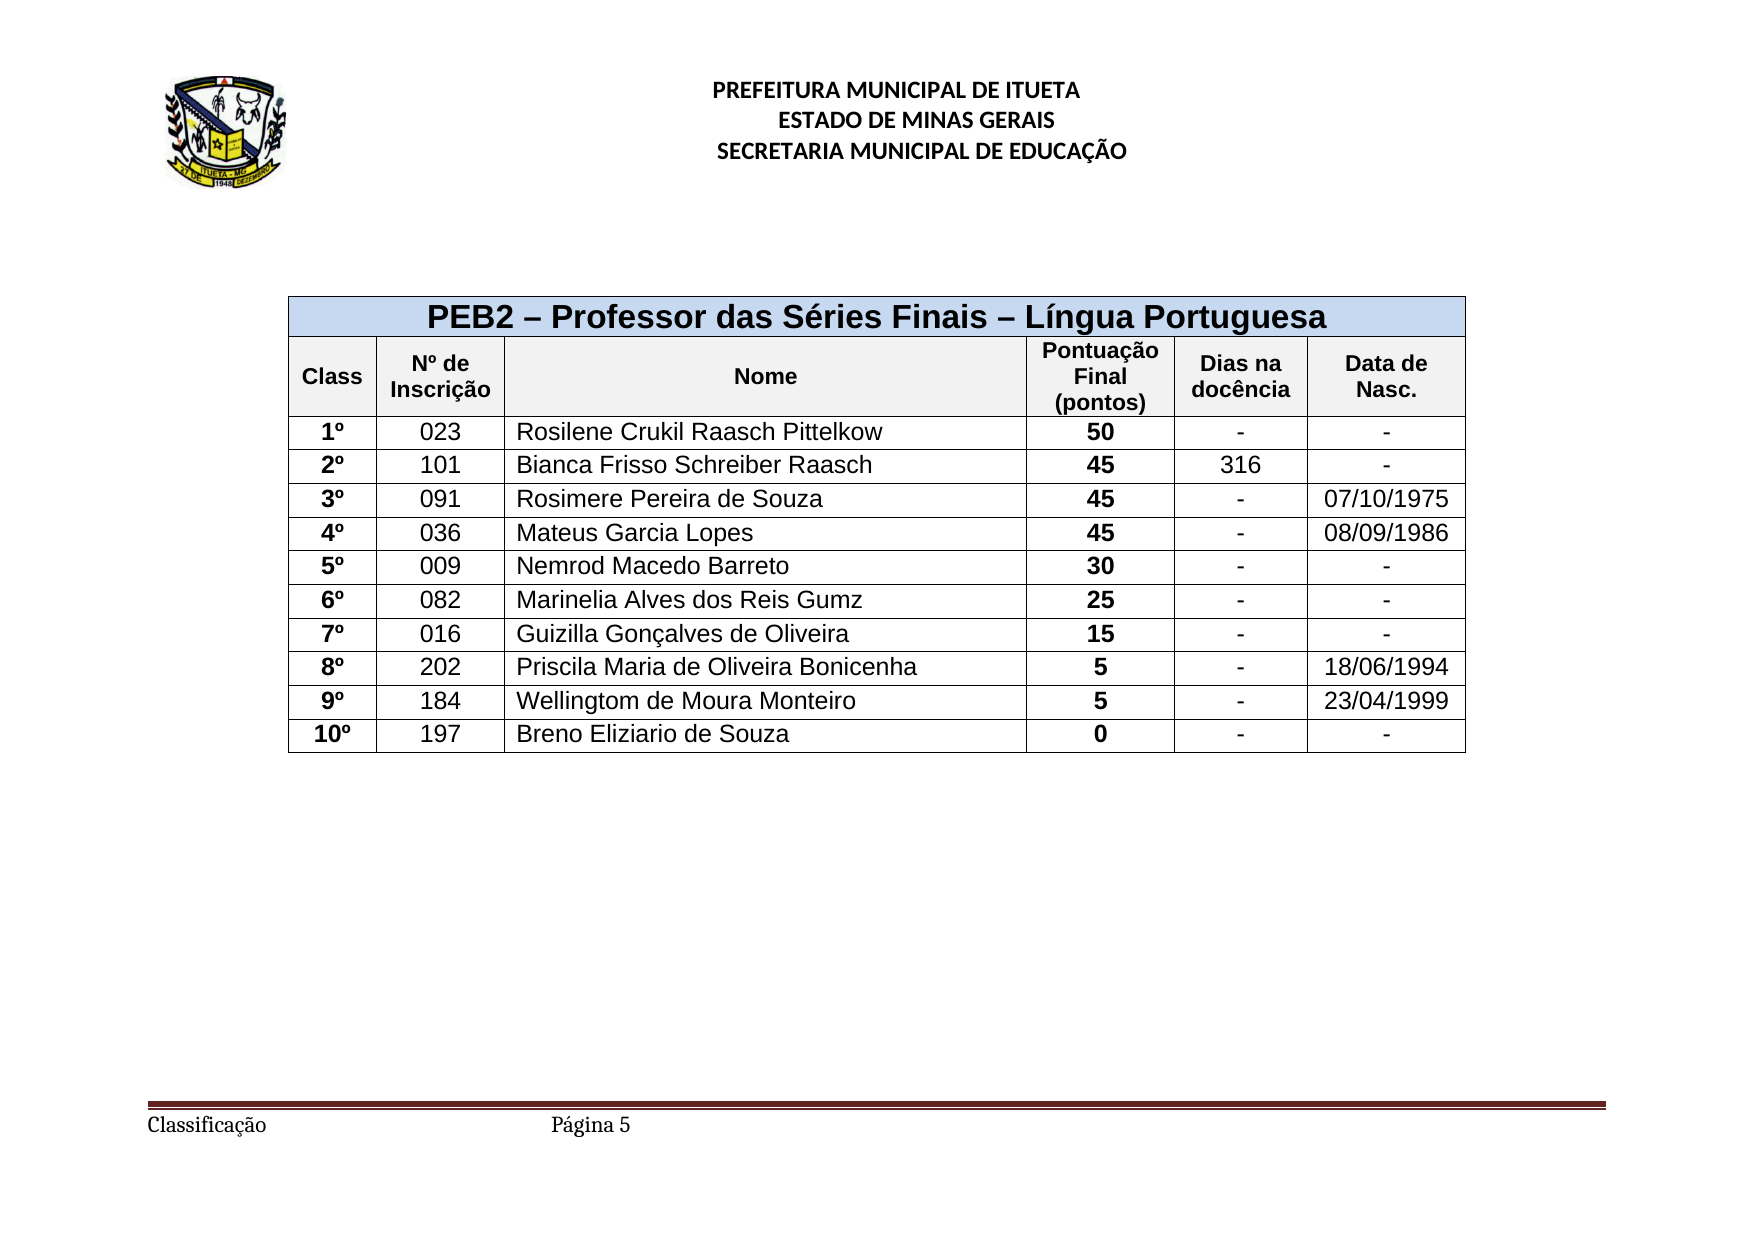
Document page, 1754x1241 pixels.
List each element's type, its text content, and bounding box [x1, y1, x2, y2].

table_cell 316 [1175, 450, 1307, 483]
table_cell Priscila Maria de Oliveira Bonicenha [505, 652, 1026, 685]
table_cell 45 [1027, 484, 1174, 517]
table_cell 4º [289, 518, 376, 550]
table_cell Data de Nasc. [1308, 337, 1465, 416]
table_cell 197 [377, 720, 504, 752]
table_cell - [1308, 450, 1465, 483]
table_cell Mateus Garcia Lopes [505, 518, 1026, 550]
table_cell - [1175, 619, 1307, 651]
table_cell 15 [1027, 619, 1174, 651]
table_cell 101 [377, 450, 504, 483]
table_cell - [1175, 518, 1307, 550]
table_cell 25 [1027, 585, 1174, 617]
table_cell 7º [289, 619, 376, 651]
table_cell 5 [1027, 652, 1174, 685]
table_cell 07/10/1975 [1308, 484, 1465, 517]
table_cell - [1175, 720, 1307, 752]
table_cell Dias na docência [1175, 337, 1307, 416]
table_cell 8º [289, 652, 376, 685]
table_cell 2º [289, 450, 376, 483]
table_cell 091 [377, 484, 504, 517]
table_cell - [1175, 551, 1307, 584]
table_cell 009 [377, 551, 504, 584]
table_header PEB2 – Professor das Séries Finais – Língua Portuguesa [289, 297, 1465, 336]
table_cell - [1175, 484, 1307, 517]
table_cell 1º [289, 417, 376, 449]
table_cell 202 [377, 652, 504, 685]
table_cell 08/09/1986 [1308, 518, 1465, 550]
table_cell - [1175, 652, 1307, 685]
table_cell 082 [377, 585, 504, 617]
table_cell Nº de Inscrição [377, 337, 504, 416]
table_cell Guizilla Gonçalves de Oliveira [505, 619, 1026, 651]
table_cell - [1308, 585, 1465, 617]
table_cell 18/06/1994 [1308, 652, 1465, 685]
table_cell Nemrod Macedo Barreto [505, 551, 1026, 584]
table_cell 50 [1027, 417, 1174, 449]
table_cell 30 [1027, 551, 1174, 584]
table_cell - [1308, 417, 1465, 449]
table_cell - [1308, 551, 1465, 584]
table_cell - [1175, 686, 1307, 718]
table_cell 5º [289, 551, 376, 584]
table_cell 184 [377, 686, 504, 718]
table_cell Class [289, 337, 376, 416]
table_cell Bianca Frisso Schreiber Raasch [505, 450, 1026, 483]
table_cell 0 [1027, 720, 1174, 752]
table_cell 45 [1027, 450, 1174, 483]
table_cell 9º [289, 686, 376, 718]
table_cell Breno Eliziario de Souza [505, 720, 1026, 752]
table_cell - [1175, 417, 1307, 449]
table_cell - [1308, 619, 1465, 651]
table_cell 23/04/1999 [1308, 686, 1465, 718]
table_cell Rosilene Crukil Raasch Pittelkow [505, 417, 1026, 449]
table_cell Rosimere Pereira de Souza [505, 484, 1026, 517]
table_cell - [1308, 720, 1465, 752]
table_cell 5 [1027, 686, 1174, 718]
table_cell Wellingtom de Moura Monteiro [505, 686, 1026, 718]
table_cell 45 [1027, 518, 1174, 550]
picture [164, 76, 287, 189]
table_cell 036 [377, 518, 504, 550]
table_cell Marinelia Alves dos Reis Gumz [505, 585, 1026, 617]
table_cell Pontuação Final (pontos) [1027, 337, 1174, 416]
table_cell 10º [289, 720, 376, 752]
table_cell Nome [505, 337, 1026, 416]
table_cell 016 [377, 619, 504, 651]
table_cell - [1175, 585, 1307, 617]
table_cell 6º [289, 585, 376, 617]
table_cell 3º [289, 484, 376, 517]
table_cell 023 [377, 417, 504, 449]
